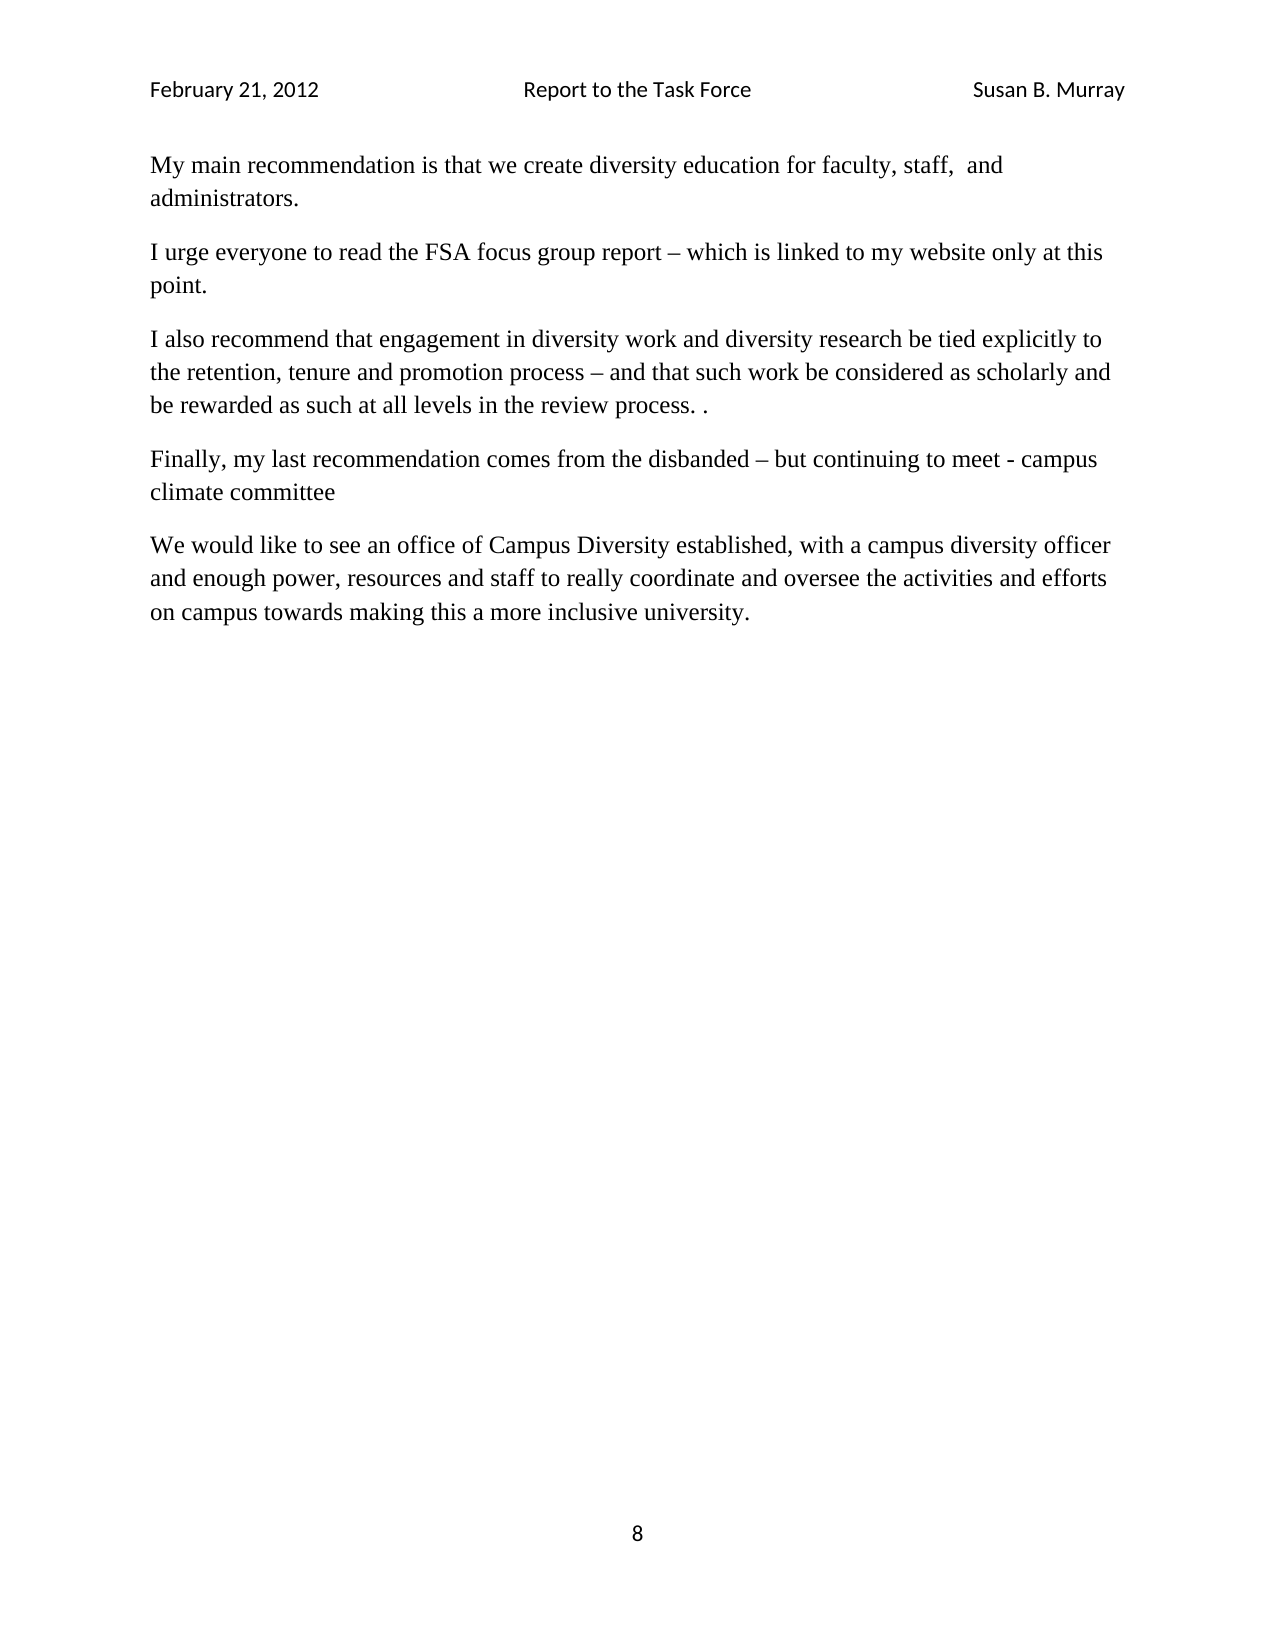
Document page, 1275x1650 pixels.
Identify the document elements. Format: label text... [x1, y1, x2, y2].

text I urge everyone to read the FSA focus group report – which is linked to my website only at this point. [150, 237, 1125, 299]
text My main recommendation is that we create diversity education for faculty, staff, and administrators. [150, 150, 1125, 212]
text Finally, my last recommendation comes from the disbanded – but continuing to meet - campus climate committee [150, 444, 1125, 505]
text We would like to see an office of Campus Diversity established, with a campus diversity officer and enough power, resources and staff to really coordinate and oversee the activities and efforts on campus towards making this a more inclusive university. [150, 531, 1125, 625]
text I also recommend that engagement in diversity work and diversity research be tied explicitly to the retention, tenure and promotion process – and that such work be considered as scholarly and be rewarded as such at all levels in the review process. . [150, 324, 1125, 418]
